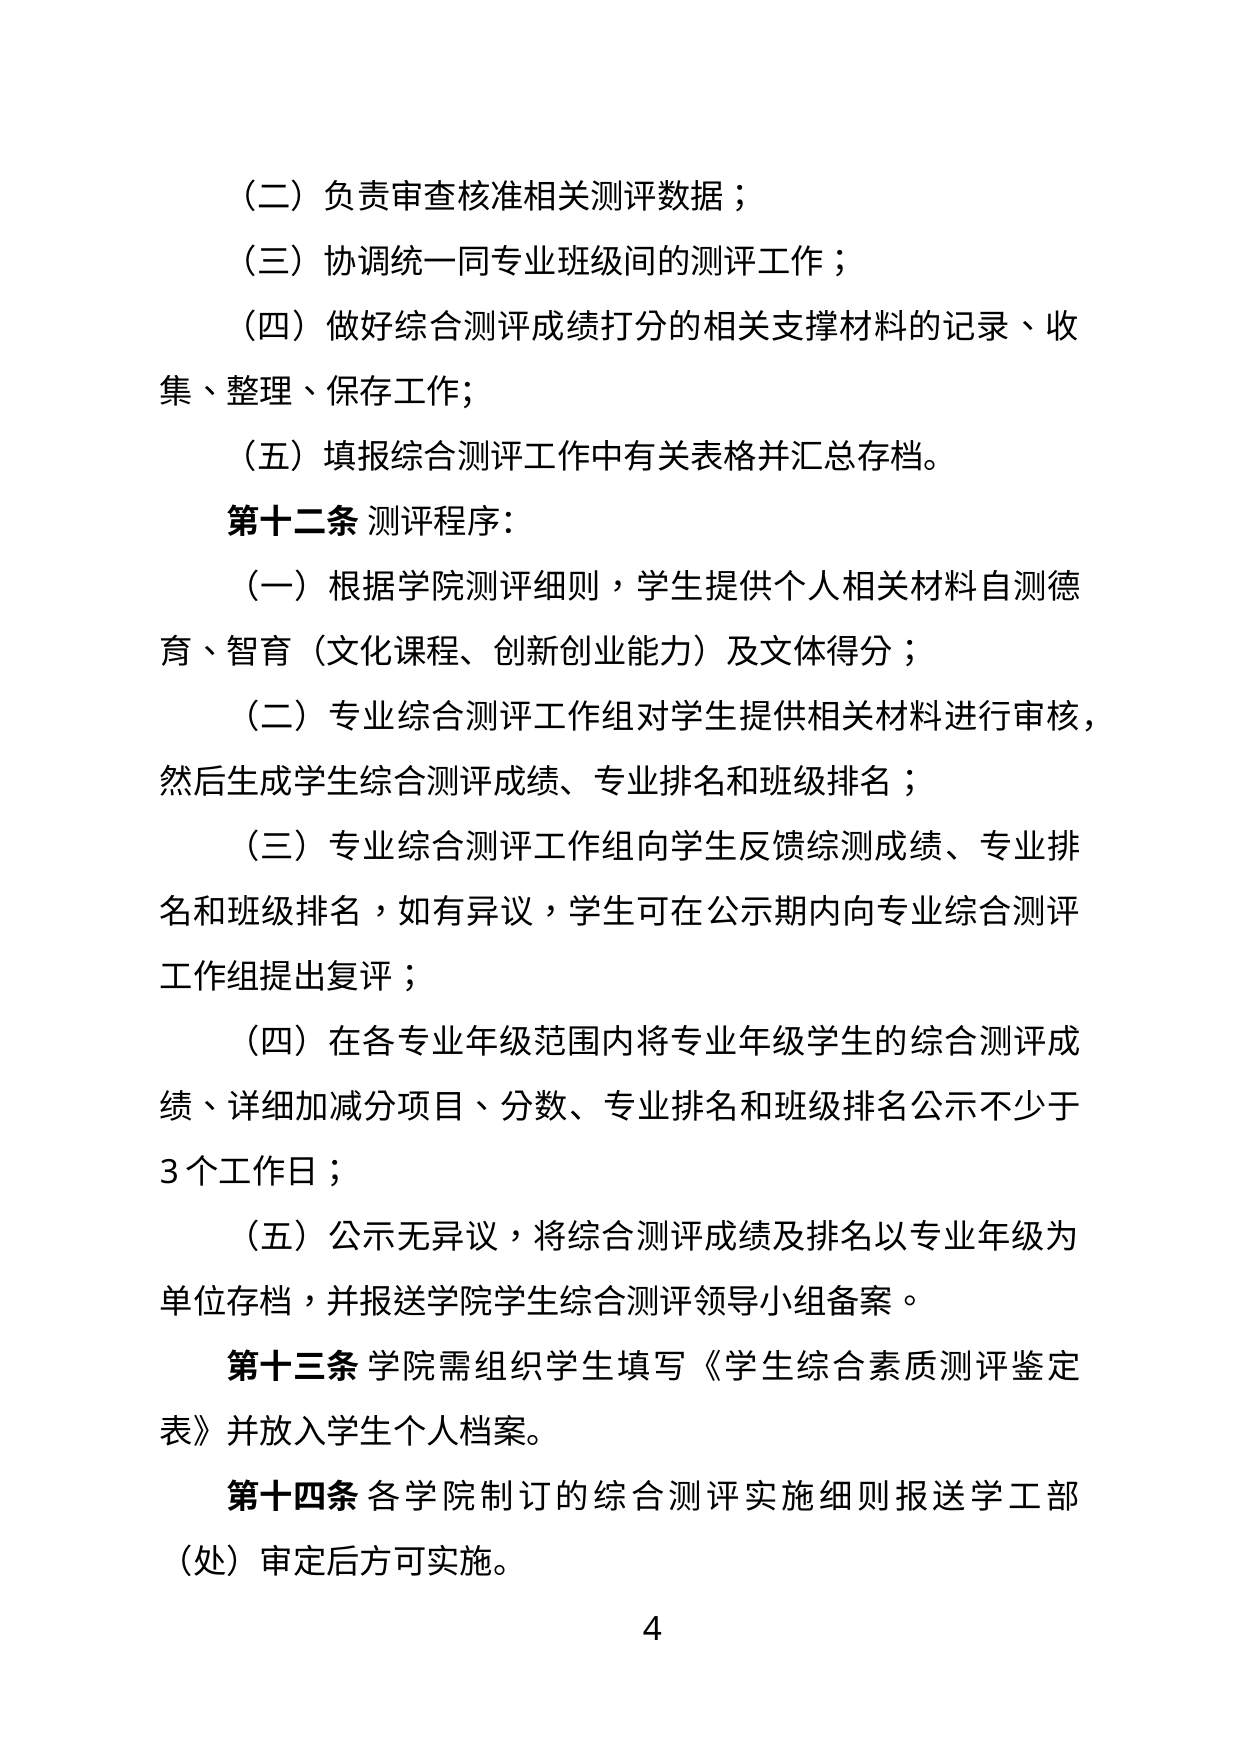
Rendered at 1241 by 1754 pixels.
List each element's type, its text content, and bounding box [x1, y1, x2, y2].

text （一）根据学院测评细则，学生提供个人相关材料自测德育、智育（文化课程、创新创业能力）及文体得分； [159, 552, 1081, 682]
subtitle 测评程序： [159, 487, 1081, 552]
text （二）专业综合测评工作组对学生提供相关材料进行审核，然后生成学生综合测评成绩、专业排名和班级排名； [159, 682, 1081, 812]
text （二）负责审查核准相关测评数据； [159, 162, 1081, 227]
subtitle 各学院制订的综合测评实施细则报送学工部（处）审定后方可实施。 [159, 1462, 1081, 1592]
text （四）做好综合测评成绩打分的相关支撑材料的记录、收集、整理、保存工作； [159, 292, 1081, 422]
text （五）公示无异议，将综合测评成绩及排名以专业年级为单位存档，并报送学院学生综合测评领导小组备案。 [159, 1202, 1081, 1332]
text （三）专业综合测评工作组向学生反馈综测成绩、专业排名和班级排名，如有异议，学生可在公示期内向专业综合测评工作组提出复评； [159, 812, 1081, 1007]
text （五）填报综合测评工作中有关表格并汇总存档。 [159, 422, 1081, 487]
text （三）协调统一同专业班级间的测评工作； [159, 227, 1081, 292]
subtitle 学院需组织学生填写《学生综合素质测评鉴定表》并放入学生个人档案。 [159, 1332, 1081, 1462]
text （四）在各专业年级范围内将专业年级学生的综合测评成绩、详细加减分项目、分数、专业排名和班级排名公示不少于3个工作日； [159, 1007, 1081, 1202]
